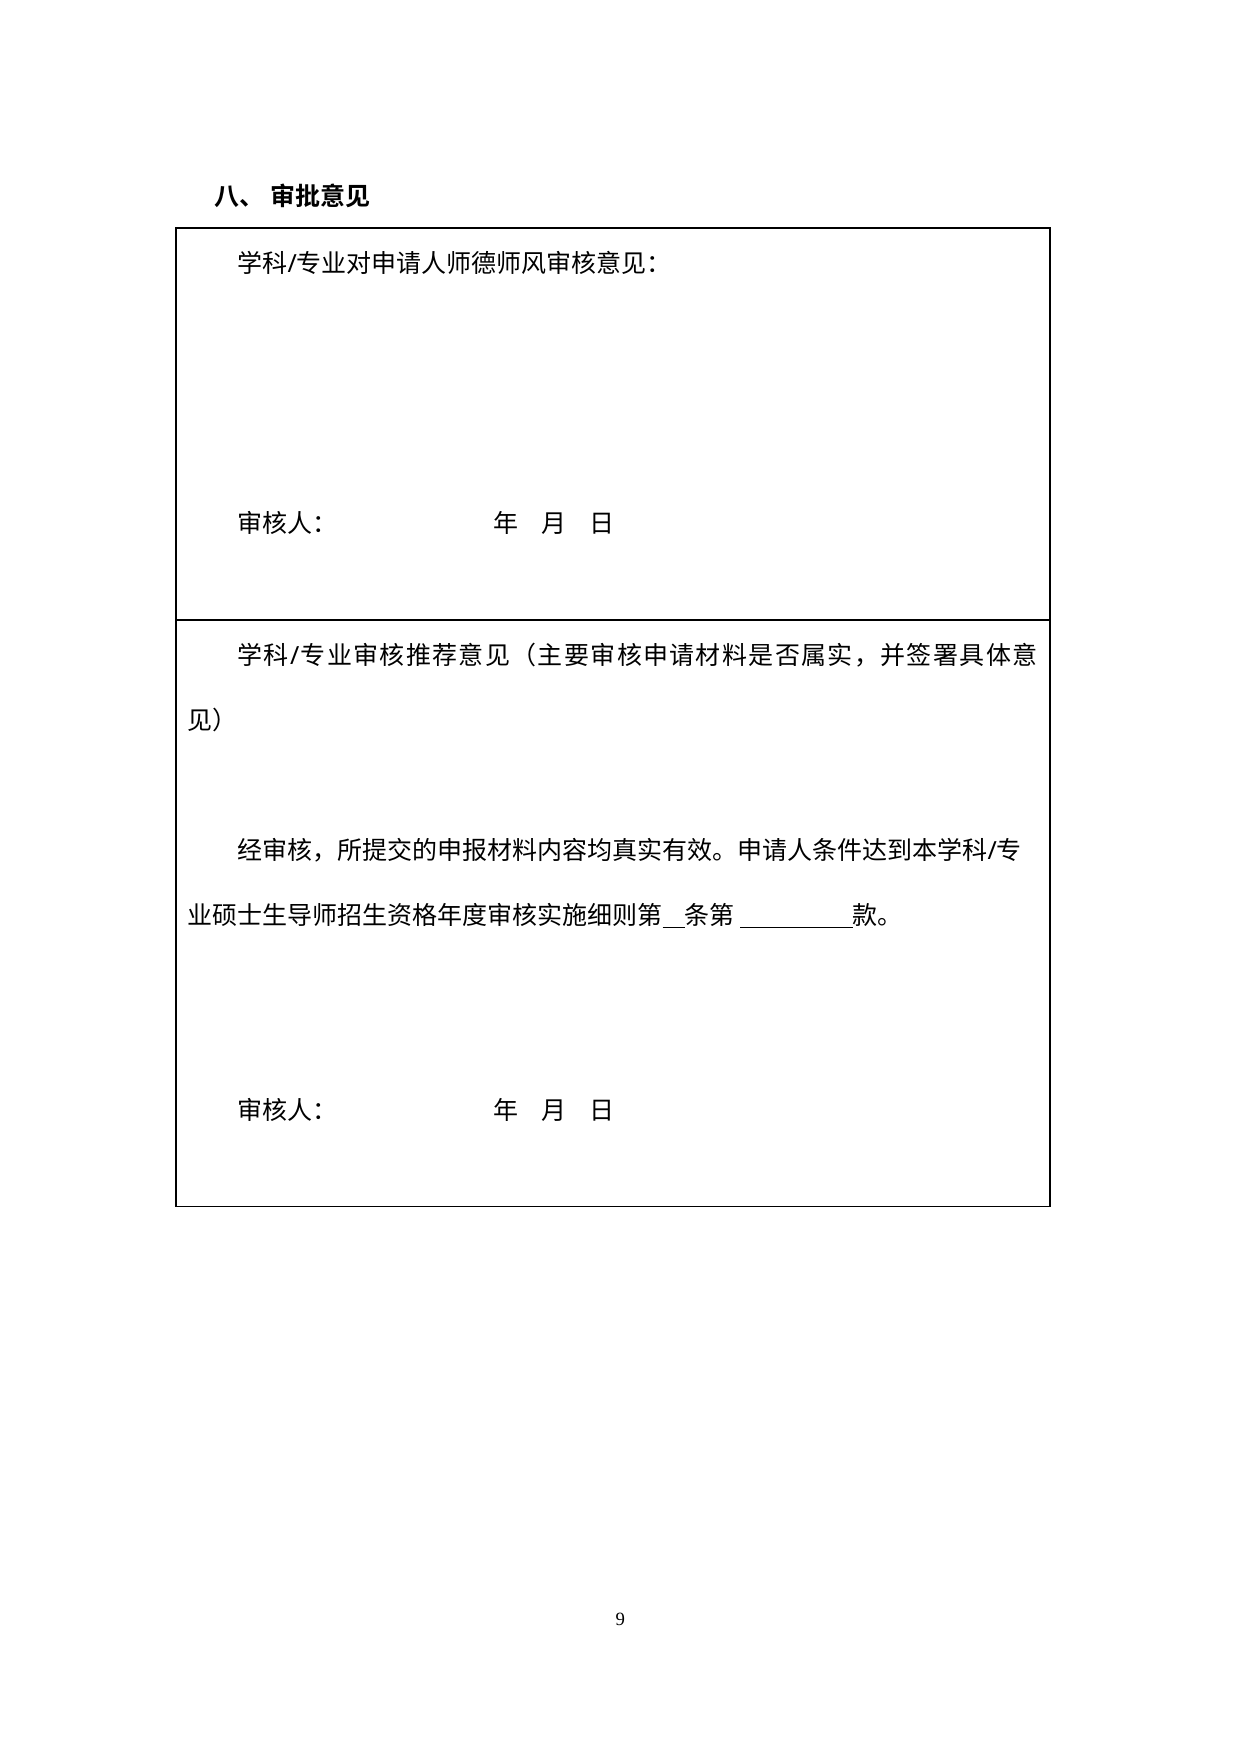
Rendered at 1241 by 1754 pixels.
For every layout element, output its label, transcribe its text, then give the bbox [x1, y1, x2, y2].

table_cell 学科/专业审核推荐意见（主要审核申请材料是否属实，并签署具体意见） 经审核，所提交的申报材料内容均真实有效。申请人条件达到本学科/专业硕士生导师招生资格年度审核实施细则第 条第 款。 审核人： 年 月 日 [177, 621, 1049, 1206]
list 八、 审批意见 [187, 162, 1053, 227]
table_header 学科/专业对申请人师德师风审核意见： 审核人： 年 月 日 [177, 229, 1049, 619]
